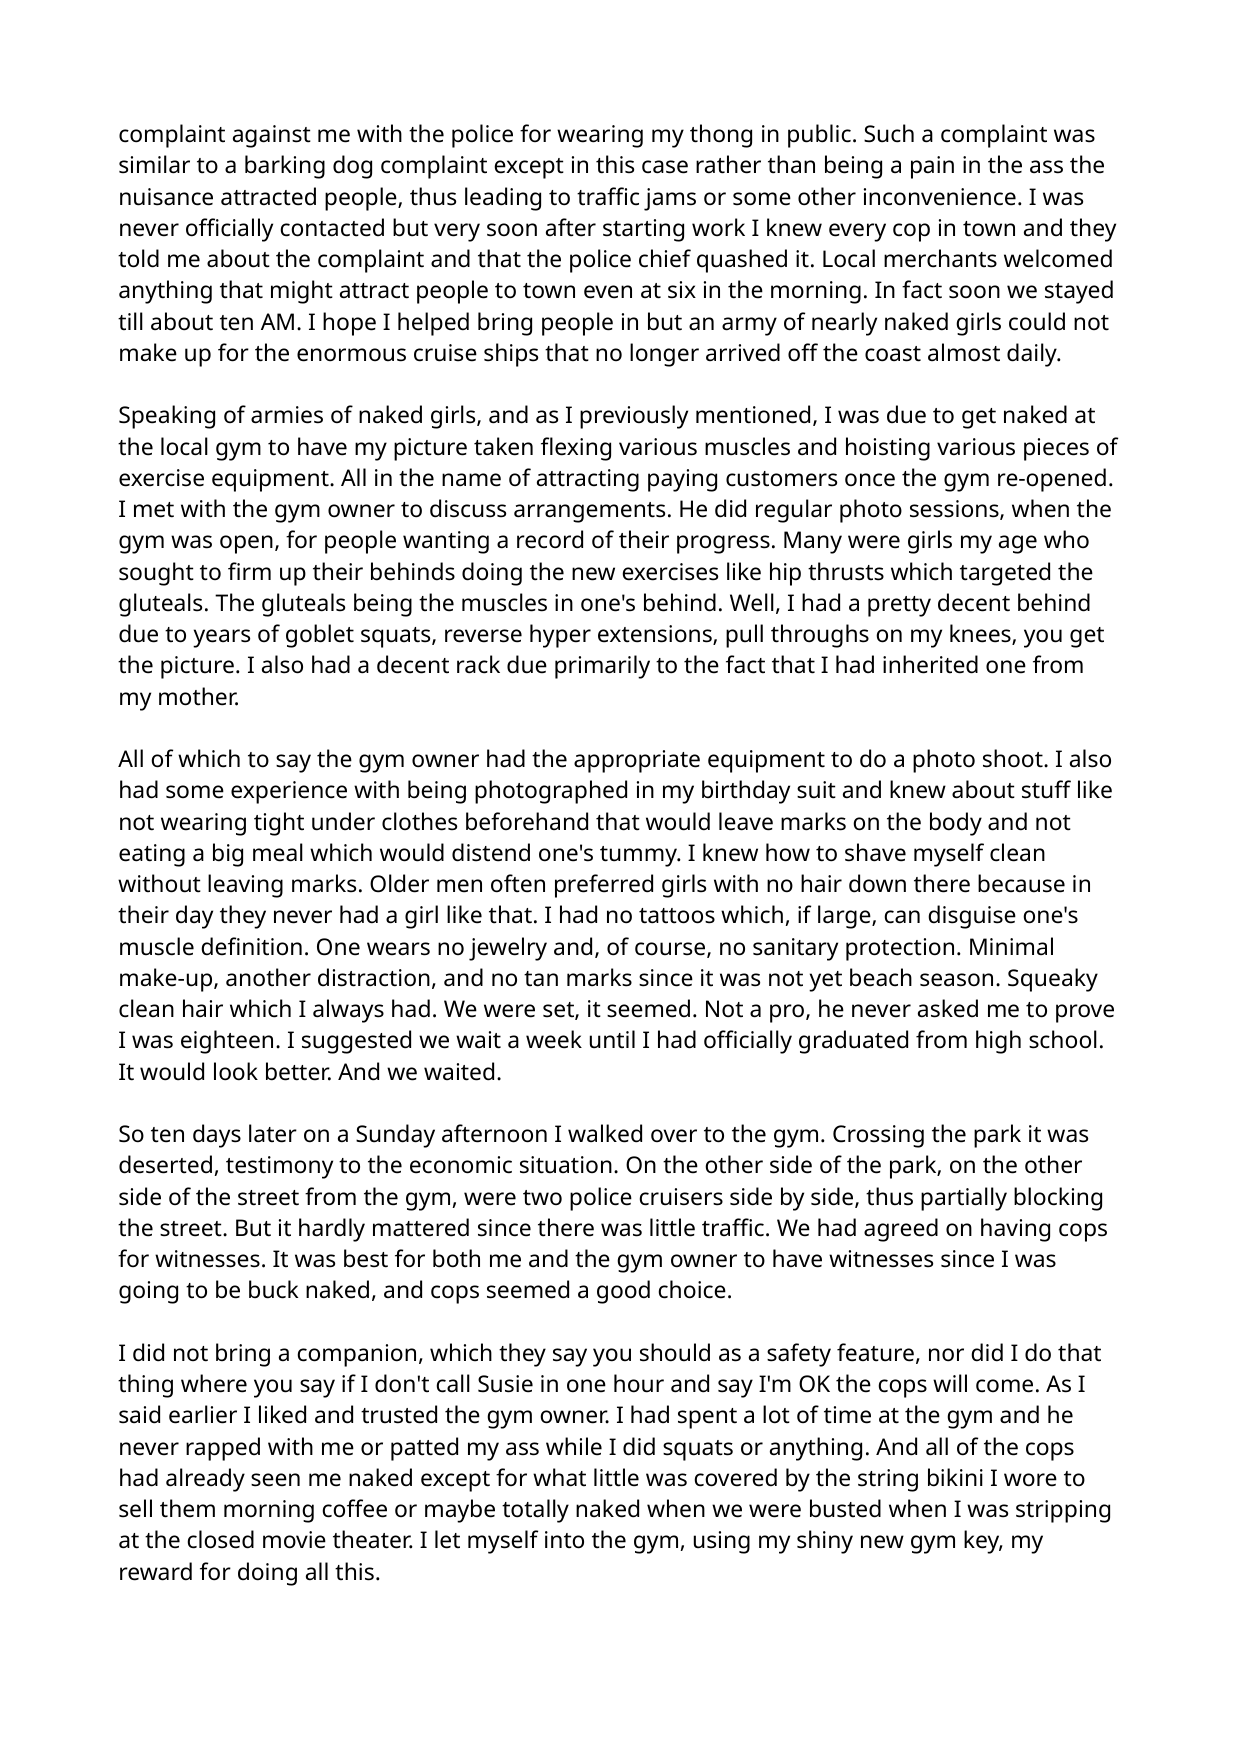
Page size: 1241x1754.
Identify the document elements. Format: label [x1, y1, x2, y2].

text [118, 118, 1122, 1618]
